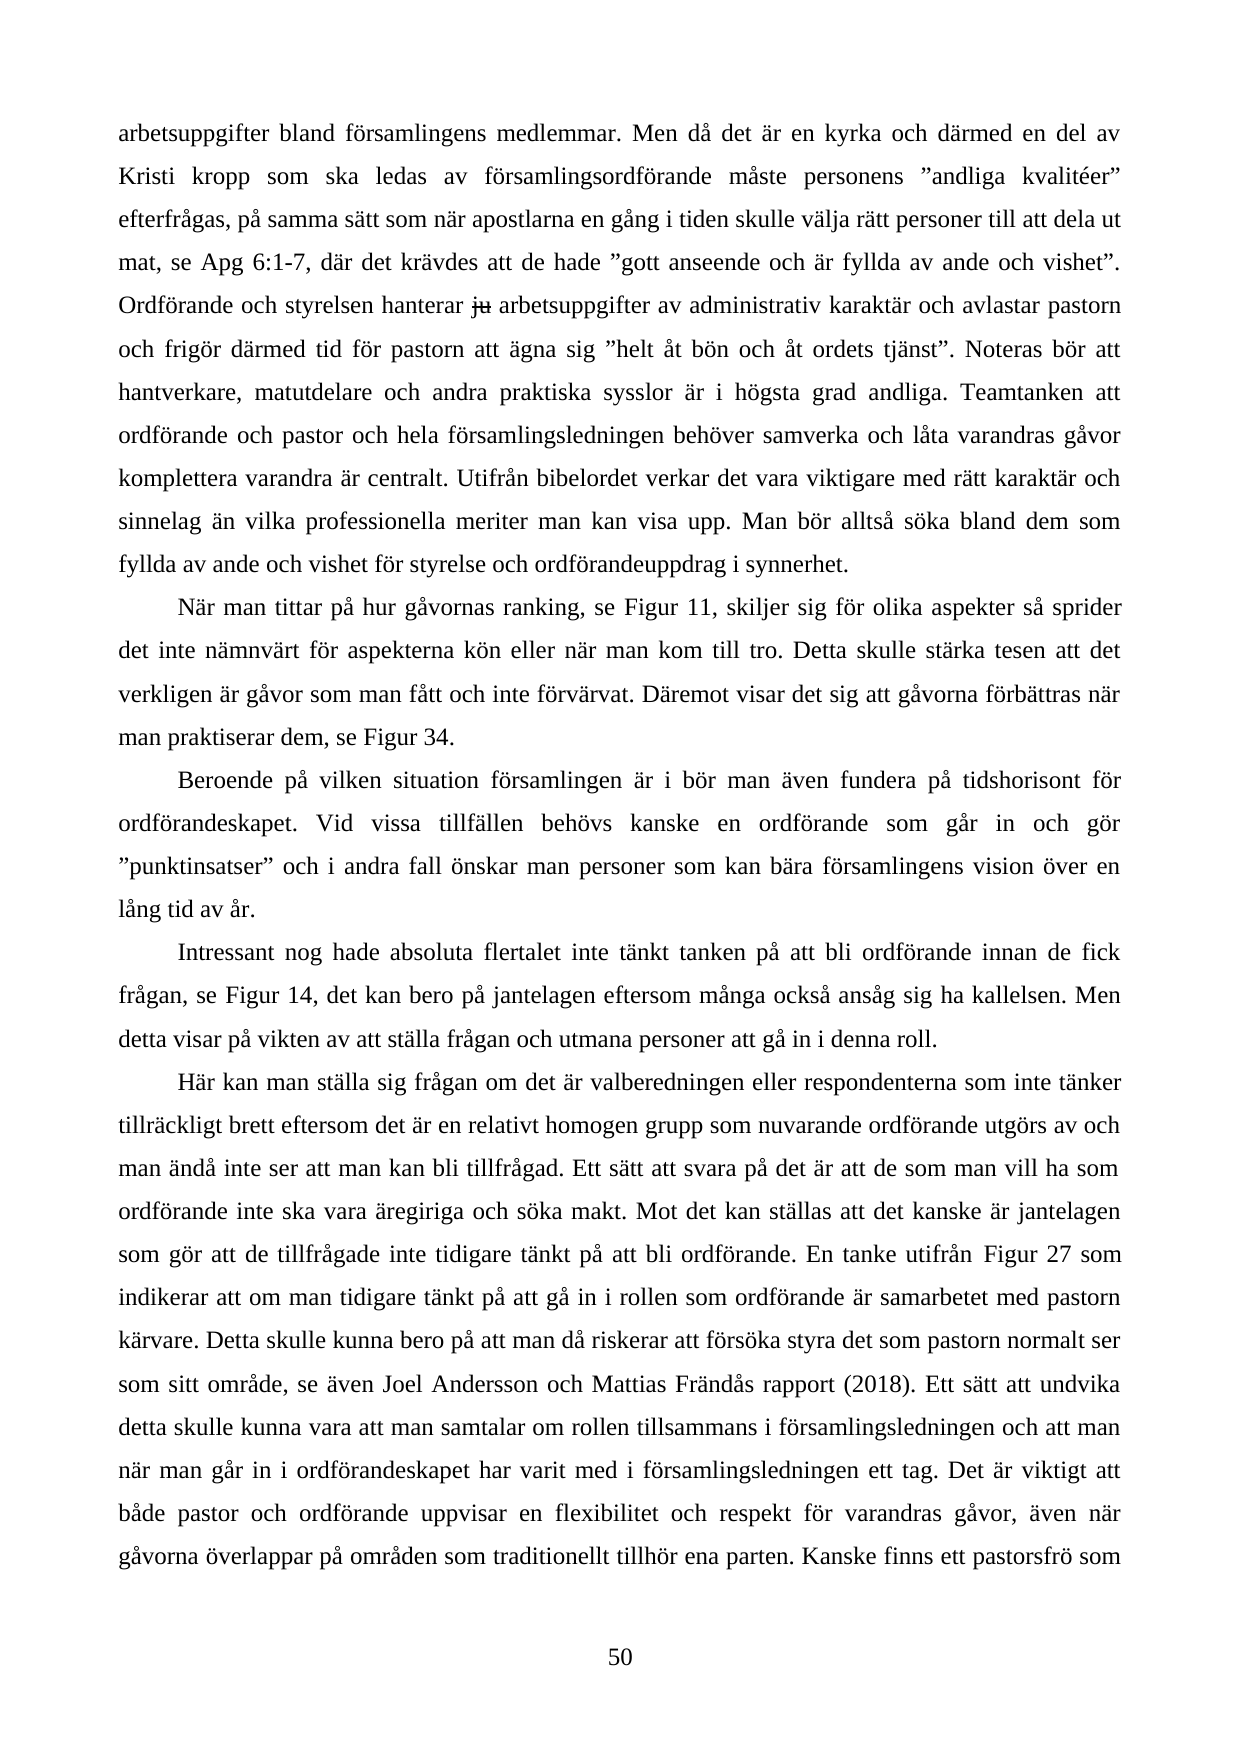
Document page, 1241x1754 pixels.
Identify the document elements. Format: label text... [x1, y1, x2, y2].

text Intressant nog hade absoluta flertalet inte tänkt tanken på att bli ordförande innan de fick frågan, se Figur 14, det kan bero på jantelagen eftersom många också ansåg sig ha kallelsen. Men detta visar på vikten av att ställa frågan och utmana personer att gå in i denna roll. [118, 937, 1122, 1052]
text När man tittar på hur gåvornas ranking, se Figur 11, skiljer sig för olika aspekter så sprider det inte nämnvärt för aspekterna kön eller när man kom till tro. Detta skulle stärka tesen att det verkligen är gåvor som man fått och inte förvärvat. Däremot visar det sig att gåvorna förbättras när man praktiserar dem, se Figur 34. [118, 592, 1122, 751]
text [118, 118, 1122, 578]
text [118, 1067, 1122, 1570]
text Beroende på vilken situation församlingen är i bör man även fundera på tidshorisont för ordförandeskapet. Vid vissa tillfällen behövs kanske en ordförande som går in och gör ”punktinsatser” och i andra fall önskar man personer som kan bära församlingens vision över en lång tid av år. [118, 765, 1122, 923]
